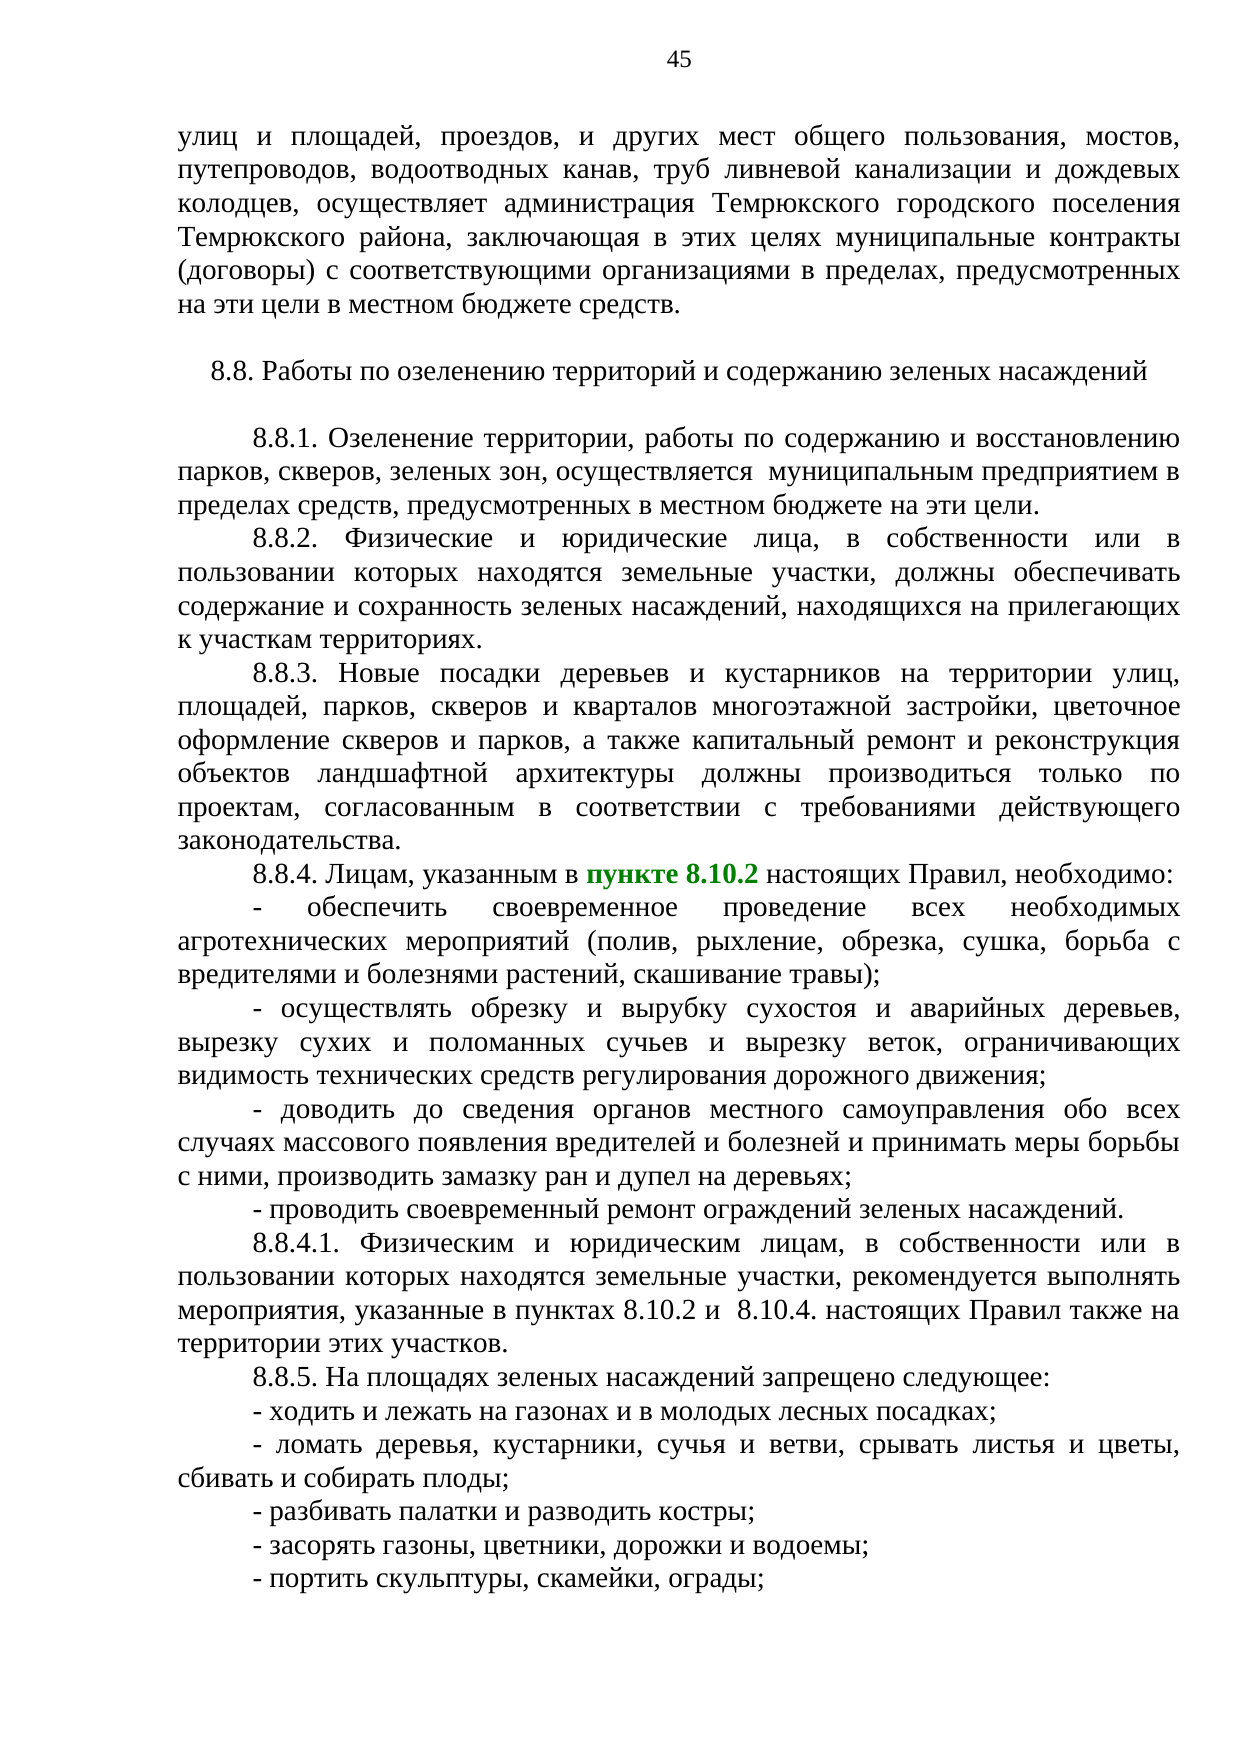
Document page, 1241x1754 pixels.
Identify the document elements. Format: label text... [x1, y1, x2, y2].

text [177, 118, 1181, 319]
text 8.8.4.1. Физическим и юридическим лицам, в собственности или в пользовании которых находятся земельные участки, рекомендуется выполнять мероприятия, указанные в пунктах 8.10.2 и 8.10.4. настоящих Правил также на территории этих участков. [177, 1225, 1181, 1359]
text - ходить и лежать на газонах и в молодых лесных посадках; [177, 1393, 1181, 1426]
subtitle 8.8. Работы по озеленению территорий и содержанию зеленых насаждений [177, 353, 1181, 386]
text - разбивать палатки и разводить костры; [177, 1493, 1181, 1527]
text - ломать деревья, кустарники, сучья и ветви, срывать листья и цветы, сбивать и собирать плоды; [177, 1426, 1181, 1493]
text - портить скульптуры, скамейки, ограды; [177, 1560, 1181, 1594]
text 8.8.3. Новые посадки деревьев и кустарников на территории улиц, площадей, парков, скверов и кварталов многоэтажной застройки, цветочное оформление скверов и парков, а также капитальный ремонт и реконструкция объектов ландшафтной архитектуры должны производиться только по проектам, согласованным в соответствии с требованиями действующего законодательства. [177, 655, 1181, 856]
text 8.8.4. Лицам, указанным в пункте 8.10.2 настоящих Правил, необходимо: [177, 856, 1181, 889]
text - осуществлять обрезку и вырубку сухостоя и аварийных деревьев, вырезку сухих и поломанных сучьев и вырезку веток, ограничивающих видимость технических средств регулирования дорожного движения; [177, 990, 1181, 1091]
text 8.8.5. На площадях зеленых насаждений запрещено следующее: [177, 1359, 1181, 1393]
text - засорять газоны, цветники, дорожки и водоемы; [177, 1527, 1181, 1560]
text 8.8.1. Озеленение территории, работы по содержанию и восстановлению парков, скверов, зеленых зон, осуществляется муниципальным предприятием в пределах средств, предусмотренных в местном бюджете на эти цели. [177, 420, 1181, 521]
text - доводить до сведения органов местного самоуправления обо всех случаях массового появления вредителей и болезней и принимать меры борьбы с ними, производить замазку ран и дупел на деревьях; [177, 1091, 1181, 1191]
text - проводить своевременный ремонт ограждений зеленых насаждений. [177, 1191, 1181, 1225]
text - обеспечить своевременное проведение всех необходимых агротехнических мероприятий (полив, рыхление, обрезка, сушка, борьба с вредителями и болезнями растений, скашивание травы); [177, 889, 1181, 990]
text 8.8.2. Физические и юридические лица, в собственности или в пользовании которых находятся земельные участки, должны обеспечивать содержание и сохранность зеленых насаждений, находящихся на прилегающих к участкам территориях. [177, 521, 1181, 655]
